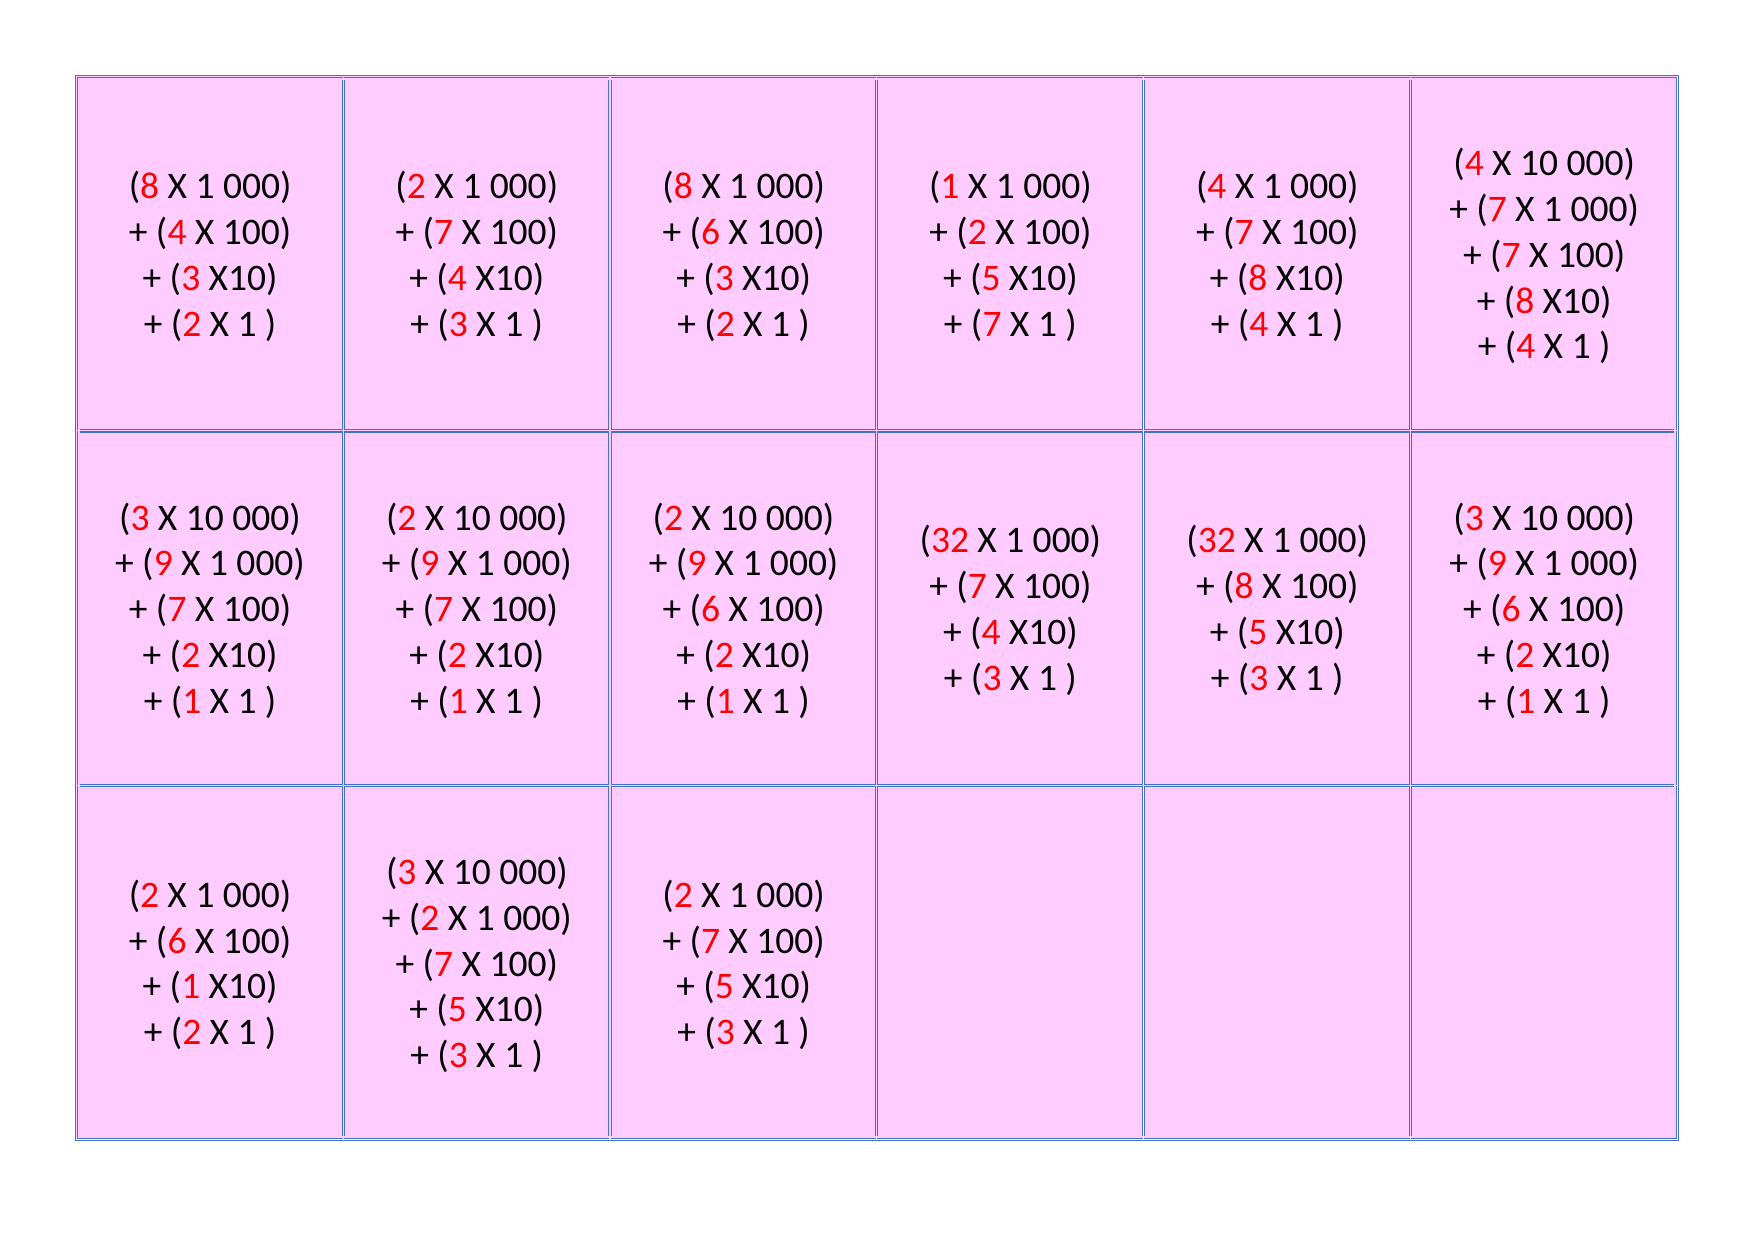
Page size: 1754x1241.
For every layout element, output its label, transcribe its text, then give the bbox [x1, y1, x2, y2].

table_cell (2 X 1 000) + (7 X 100) + (5 X10) + (3 X 1 ) [610, 784, 877, 1138]
table_cell (2 X 1 000) + (7 X 100) + (4 X10) + (3 X 1 ) [343, 76, 610, 429]
table_cell (1 X 1 000) + (2 X 100) + (5 X10) + (7 X 1 ) [877, 78, 1143, 429]
table_cell (32 X 1 000) + (8 X 100) + (5 X10) + (3 X 1 ) [1145, 433, 1409, 784]
table_cell [877, 787, 1143, 1138]
table_cell (3 X 10 000) + (9 X 1 000) + (6 X 100) + (2 X10) + (1 X 1 ) [1411, 429, 1677, 784]
table_cell (32 X 1 000) + (7 X 100) + (4 X10) + (3 X 1 ) [878, 433, 1142, 784]
table_cell (3 X 10 000) + (9 X 1 000) + (7 X 100) + (2 X10) + (1 X 1 ) [76, 429, 343, 784]
table_cell (4 X 1 000) + (7 X 100) + (8 X10) + (4 X 1 ) [1144, 76, 1411, 429]
table_cell (2 X 10 000) + (9 X 1 000) + (6 X 100) + (2 X10) + (1 X 1 ) [612, 433, 875, 784]
table_cell [1411, 784, 1676, 1138]
table_cell (3 X 10 000) + (2 X 1 000) + (7 X 100) + (5 X10) + (3 X 1 ) [343, 784, 610, 1138]
table_cell (8 X 1 000) + (4 X 100) + (3 X10) + (2 X 1 ) [78, 78, 343, 429]
table_cell [1144, 784, 1411, 1138]
table_cell (2 X 1 000) + (6 X 100) + (1 X10) + (2 X 1 ) [78, 784, 343, 1138]
table_cell (2 X 10 000) + (9 X 1 000) + (7 X 100) + (2 X10) + (1 X 1 ) [345, 433, 608, 784]
table_cell (4 X 10 000) + (7 X 1 000) + (7 X 100) + (8 X10) + (4 X 1 ) [1411, 78, 1676, 429]
table_cell (8 X 1 000) + (6 X 100) + (3 X10) + (2 X 1 ) [610, 76, 877, 429]
